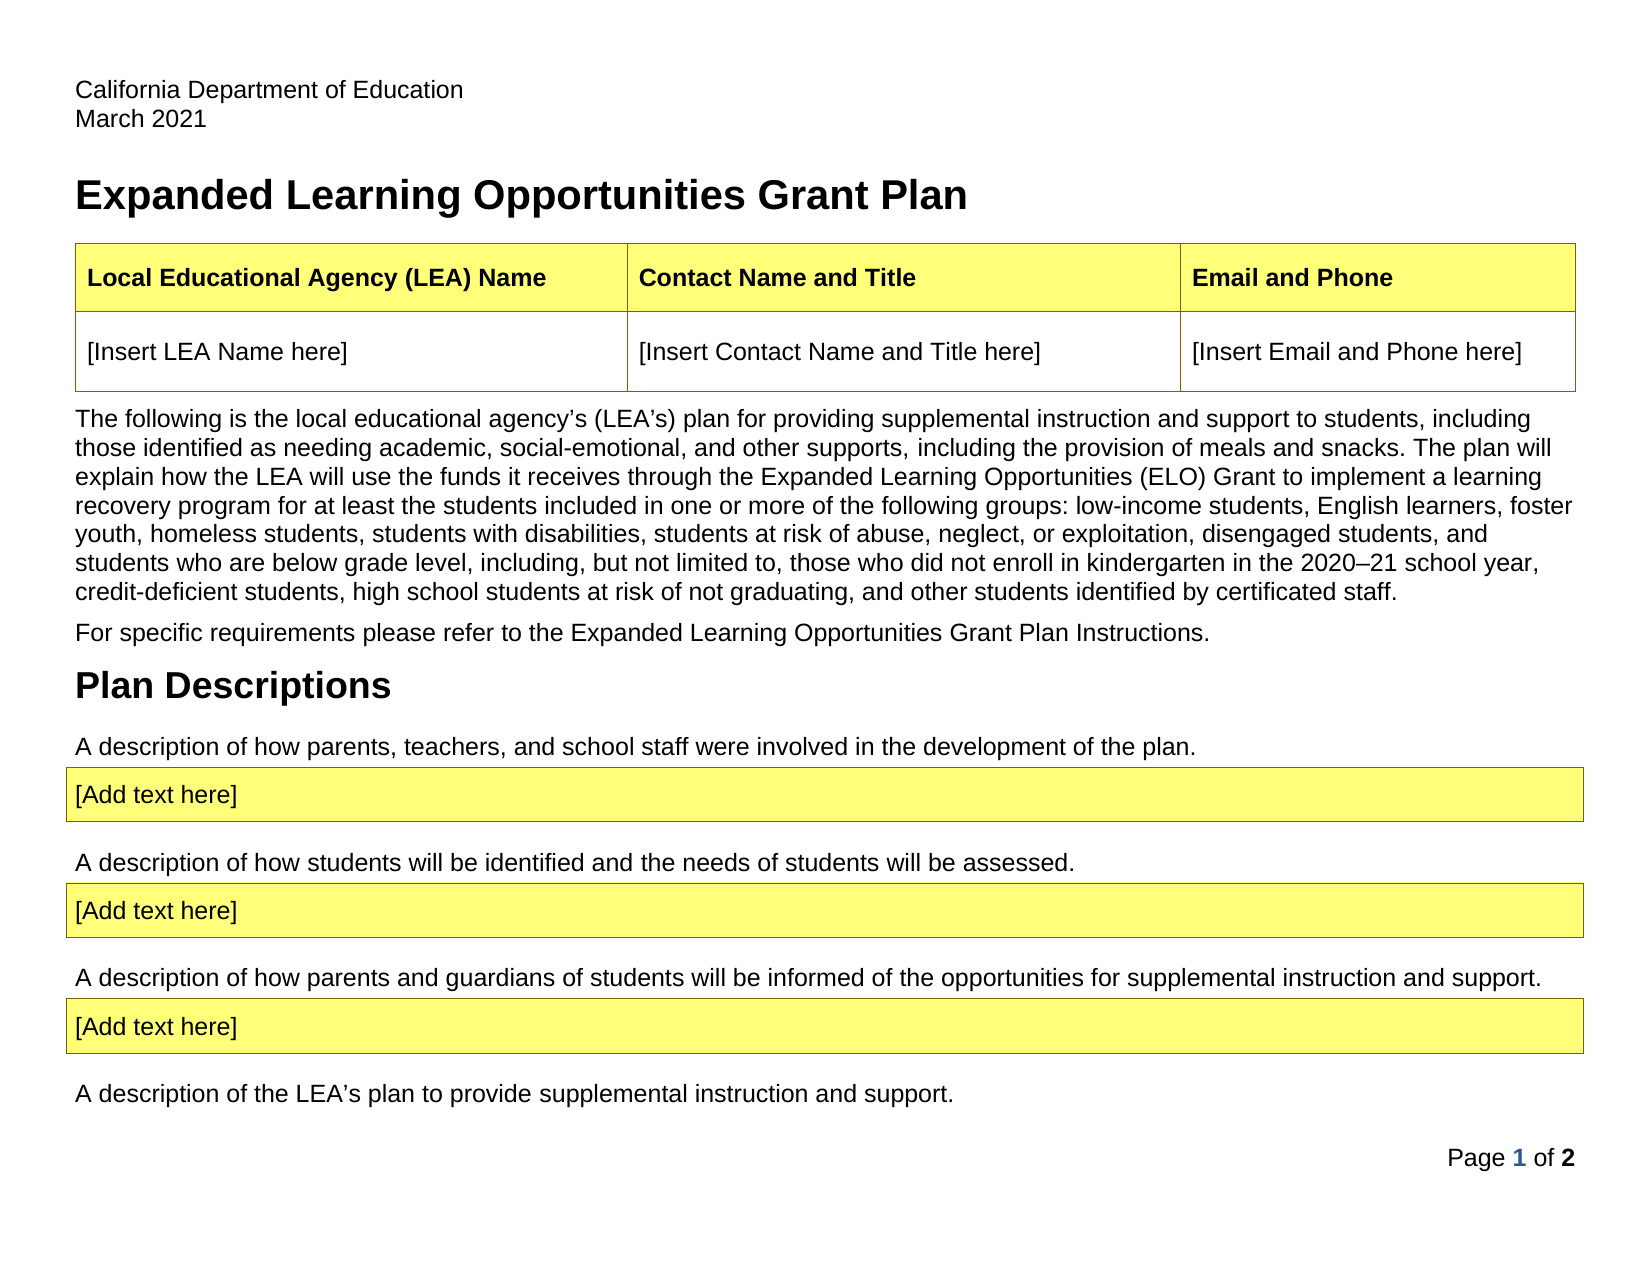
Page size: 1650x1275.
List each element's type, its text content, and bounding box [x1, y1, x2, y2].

table_header Local Educational Agency (LEA) Name [76, 244, 627, 311]
table_header Email and Phone [1181, 244, 1575, 311]
table_header Contact Name and Title [628, 244, 1180, 311]
text A description of the LEA’s plan to provide supplemental instruction and support. [75, 1079, 1575, 1108]
text A description of how students will be identified and the needs of students will be assessed. [75, 847, 1575, 876]
text For specific requirements please refer to the Expanded Learning Opportunities Grant Plan Instructions. [75, 618, 1575, 647]
text [Add text here] [67, 768, 1583, 821]
text [Add text here] [67, 884, 1583, 937]
text A description of how parents and guardians of students will be informed of the opportunities for supplemental instruction and support. [75, 963, 1575, 992]
table_cell [Insert Email and Phone here] [1181, 312, 1575, 391]
text [Add text here] [67, 999, 1583, 1053]
text A description of how parents, teachers, and school staff were involved in the development of the plan. [75, 732, 1575, 760]
subtitle Expanded Learning Opportunities Grant Plan [75, 170, 1575, 218]
table_cell [Insert LEA Name here] [76, 312, 627, 391]
text California Department of Education March 2021 [75, 75, 1575, 132]
text The following is the local educational agency’s (LEA’s) plan for providing supplemental instruction and support to students, including those identified as needing academic, social-emotional, and other supports, including the provision of meals and snacks. The plan will explain how the LEA will use the funds it receives through the Expanded Learning Opportunities (ELO) Grant to implement a learning recovery program for at least the students included in one or more of the following groups: low-income students, English learners, foster youth, homeless students, students with disabilities, students at risk of abuse, neglect, or exploitation, disengaged students, and students who are below grade level, including, but not limited to, those who did not enroll in kindergarten in the 2020–21 school year, credit-deficient students, high school students at risk of not graduating, and other students identified by certificated staff. [75, 404, 1575, 606]
subtitle Plan Descriptions [75, 663, 1575, 707]
table_cell [Insert Contact Name and Title here] [628, 312, 1180, 391]
